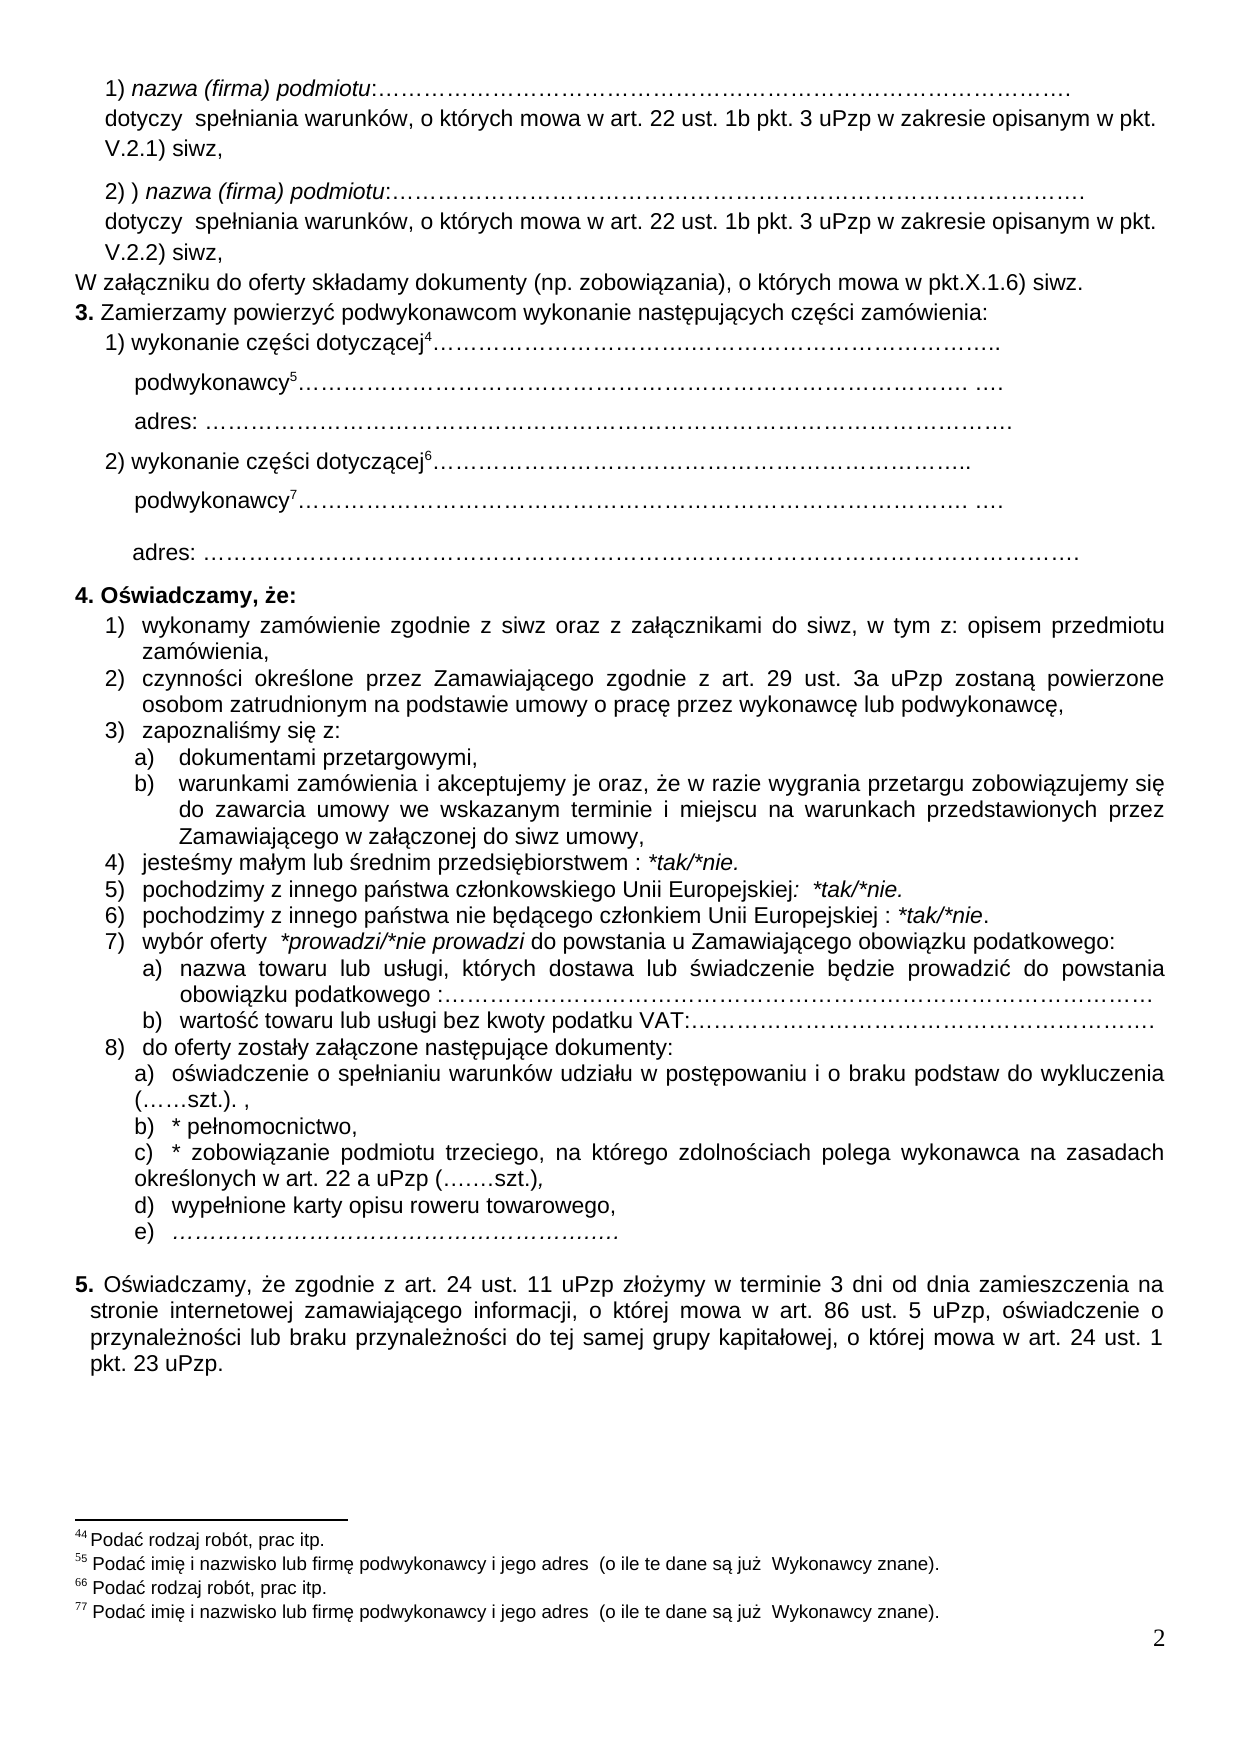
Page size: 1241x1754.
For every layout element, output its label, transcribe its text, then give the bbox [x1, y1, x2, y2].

text 1) nazwa (firma) podmiotu:………………………………………………………………………………. [104, 75, 1165, 101]
list nazwa towaru lub usługi, których dostawa lub świadczenie będzie prowadzić do powstania obowiązku podatkowego :………………………………………………………………………………… [142, 954, 1165, 1007]
list wartość towaru lub usługi bez kwoty podatku VAT:……………………………………………………. [142, 1007, 1165, 1034]
list pochodzimy z innego państwa członkowskiego Unii Europejskiej: *tak/*nie. [104, 876, 1165, 902]
list ……………………………………………….…. [134, 1218, 1165, 1244]
text W załączniku do oferty składamy dokumenty (np. zobowiązania), o których mowa w pkt.X.1.6) siwz. [75, 269, 1165, 295]
text adres: ……………………………………………………………………………………………………. [75, 539, 1165, 565]
text dotyczy spełniania warunków, o których mowa w art. 22 ust. 1b pkt. 3 uPzp w zakresie opisanym w pkt. V.2.2) siwz, [104, 208, 1165, 265]
list * pełnomocnictwo, [134, 1113, 1165, 1139]
text dotyczy spełniania warunków, o których mowa w art. 22 ust. 1b pkt. 3 uPzp w zakresie opisanym w pkt. V.2.1) siwz, [104, 105, 1165, 162]
list wykonamy zamówienie zgodnie z siwz oraz z załącznikami do siwz, w tym z: opisem przedmiotu zamówienia, [104, 612, 1165, 665]
text 4. Oświadczamy, że: [75, 582, 1165, 608]
list oświadczenie o spełnianiu warunków udziału w postępowaniu i o braku podstaw do wykluczenia (……szt.). , [134, 1060, 1165, 1113]
text 1) wykonanie części dotyczącej…………………………….………………………………….. [104, 329, 1165, 356]
text 3. Zamierzamy powierzyć podwykonawcom wykonanie następujących części zamówienia: [75, 299, 1165, 325]
list pochodzimy z innego państwa nie będącego członkiem Unii Europejskiej : *tak/*nie. [104, 902, 1165, 928]
text podwykonawcy……………………………………………………………………………. …. [134, 369, 1165, 395]
list warunkami zamówienia i akceptujemy je oraz, że w razie wygrania przetargu zobowiązujemy się do zawarcia umowy we wskazanym terminie i miejscu na warunkach przedstawionych przez Zamawiającego w załączonej do siwz umowy, [134, 770, 1165, 849]
list wypełnione karty opisu roweru towarowego, [134, 1192, 1165, 1218]
list do oferty zostały załączone następujące dokumenty: [104, 1034, 1165, 1060]
list jesteśmy małym lub średnim przedsiębiorstwem : *tak/*nie. [104, 849, 1165, 876]
text adres: ……………………………………………………………………………………………. [134, 408, 1165, 434]
list czynności określone przez Zamawiającego zgodnie z art. 29 ust. 3a uPzp zostaną powierzone osobom zatrudnionym na podstawie umowy o pracę przez wykonawcę lub podwykonawcę, [104, 665, 1165, 717]
text podwykonawcy……………………………………………………………………………. …. [134, 487, 1165, 513]
list zapoznaliśmy się z: [104, 717, 1165, 744]
text 2) ) nazwa (firma) podmiotu:………………………………………………………………………………. [104, 178, 1165, 204]
list dokumentami przetargowymi, [134, 744, 1165, 770]
text 2) wykonanie części dotyczącej…………………………………………………………….. [104, 448, 1165, 474]
list wybór oferty *prowadzi/*nie prowadzi do powstania u Zamawiającego obowiązku podatkowego: [104, 928, 1165, 954]
list * zobowiązanie podmiotu trzeciego, na którego zdolnościach polega wykonawca na zasadach określonych w art. 22 a uPzp (….…szt.), [134, 1139, 1165, 1192]
text 5. Oświadczamy, że zgodnie z art. 24 ust. 11 uPzp złożymy w terminie 3 dni od dnia zamieszczenia na stronie internetowej zamawiającego informacji, o której mowa w art. 86 ust. 5 uPzp, oświadczenie o przynależności lub braku przynależności do tej samej grupy kapitałowej, o której mowa w art. 24 ust. 1 pkt. 23 uPzp. [75, 1271, 1165, 1376]
